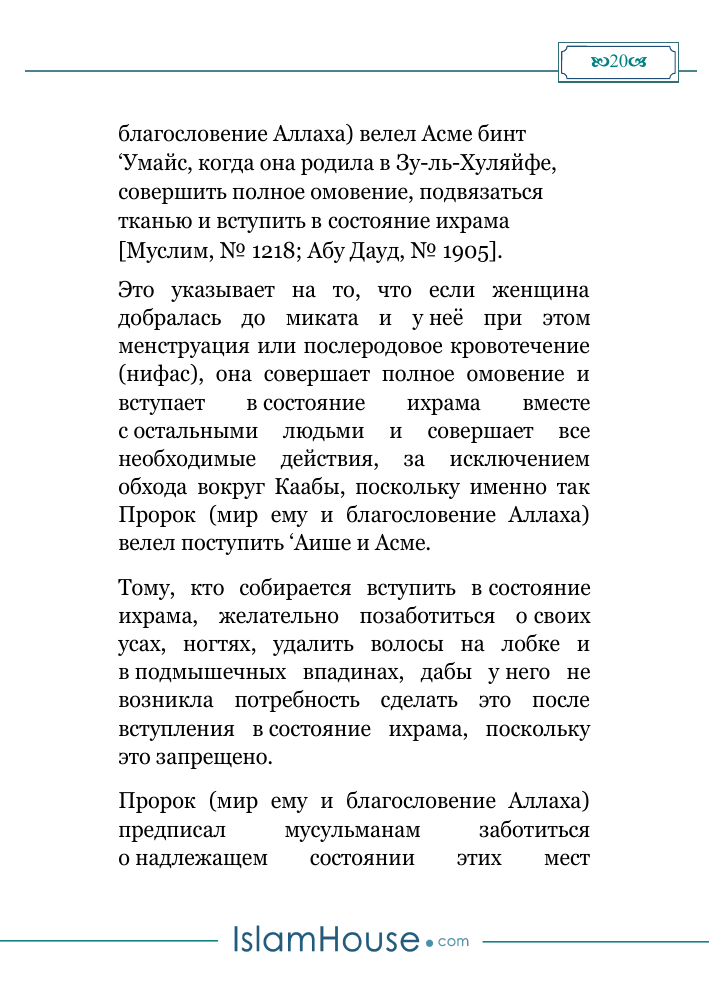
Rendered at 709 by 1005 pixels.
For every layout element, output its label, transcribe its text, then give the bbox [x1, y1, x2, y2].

text Тому, кто собирается вступить в состояние ихрама, желательно позаботиться о своих усах, ногтях, удалить волосы на лобке и в подмышечных впадинах, дабы у него не возникла потребность сделать это после вступления в состояние ихрама, поскольку это запрещено. [118, 574, 591, 769]
picture [0, 920, 219, 957]
picture [226, 921, 709, 958]
text Это указывает на то, что если женщина добралась до миката и у неё при этом менструация или послеродовое кровотечение (нифас), она совершает полное омовение и вступает в состояние ихрама вместе с остальными людьми и совершает все необходимые действия, за исключением обхода вокруг Каабы, поскольку именно так Пророк (мир ему и благословение Аллаха) велел поступить ‘Аише и Асме. [118, 276, 591, 556]
